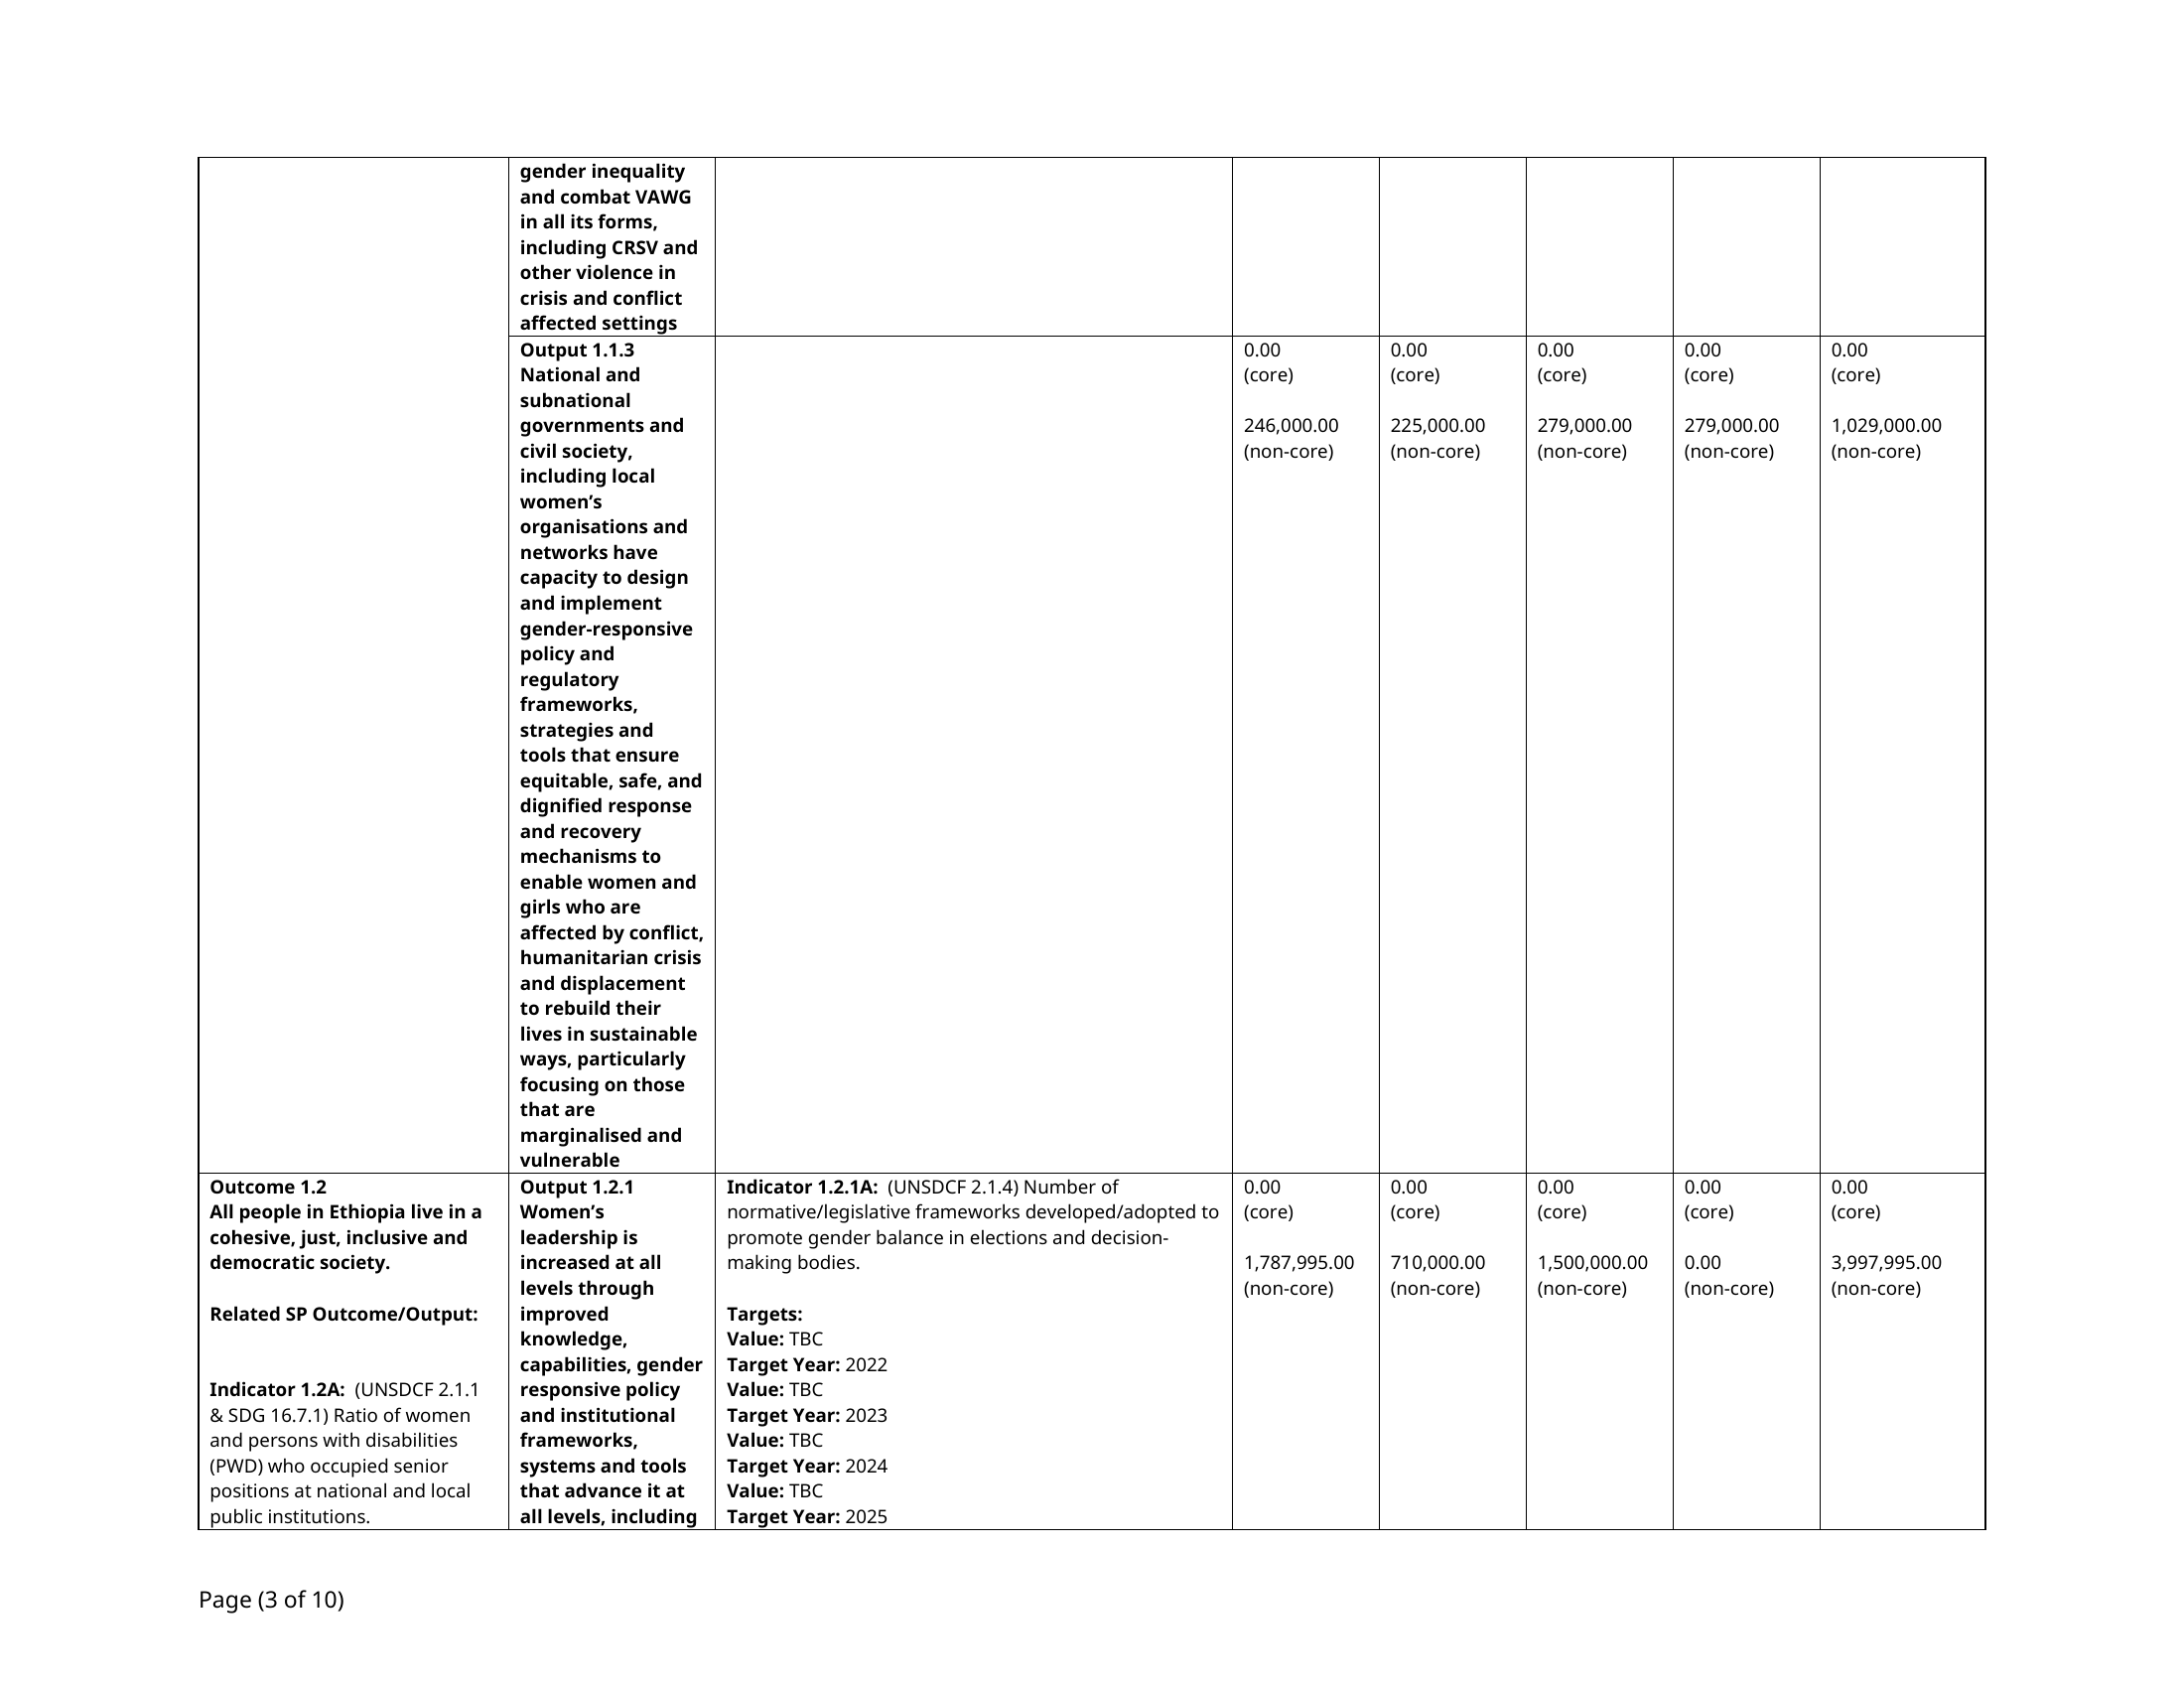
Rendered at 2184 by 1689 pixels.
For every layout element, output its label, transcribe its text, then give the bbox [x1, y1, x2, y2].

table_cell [1674, 158, 1820, 336]
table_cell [1233, 158, 1379, 336]
table_cell 0.00 (core) 279,000.00 (non-core) [1674, 337, 1820, 1173]
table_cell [1821, 1174, 1984, 1528]
table_cell Output 1.1.3 National and subnational governments and civil society, including local women’s organisations and networks have capacity to design and implement gender-responsive policy and regulatory frameworks, strategies and tools that ensure equitable, safe, and dignified response and recovery mechanisms to enable women and girls who are affected by conflict, humanitarian crisis and displacement to rebuild their lives in sustainable ways, particularly focusing on those that are marginalised and vulnerable [509, 337, 715, 1173]
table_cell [509, 1174, 715, 1528]
table_cell 0.00 (core) 279,000.00 (non-core) [1527, 337, 1673, 1173]
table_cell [1527, 1174, 1673, 1528]
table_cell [1674, 1174, 1820, 1528]
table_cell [716, 158, 1232, 336]
table_cell [716, 337, 1232, 1173]
table_cell 0.00 (core) 1,029,000.00 (non-core) [1821, 337, 1984, 1173]
table_cell 0.00 (core) 225,000.00 (non-core) [1380, 337, 1526, 1173]
table_cell 0.00 (core) 246,000.00 (non-core) [1233, 337, 1379, 1173]
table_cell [1821, 158, 1984, 336]
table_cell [716, 1174, 1232, 1528]
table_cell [1233, 1174, 1379, 1528]
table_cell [1527, 158, 1673, 336]
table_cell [1380, 1174, 1526, 1528]
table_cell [1380, 158, 1526, 336]
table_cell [509, 158, 715, 336]
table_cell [200, 1174, 508, 1528]
